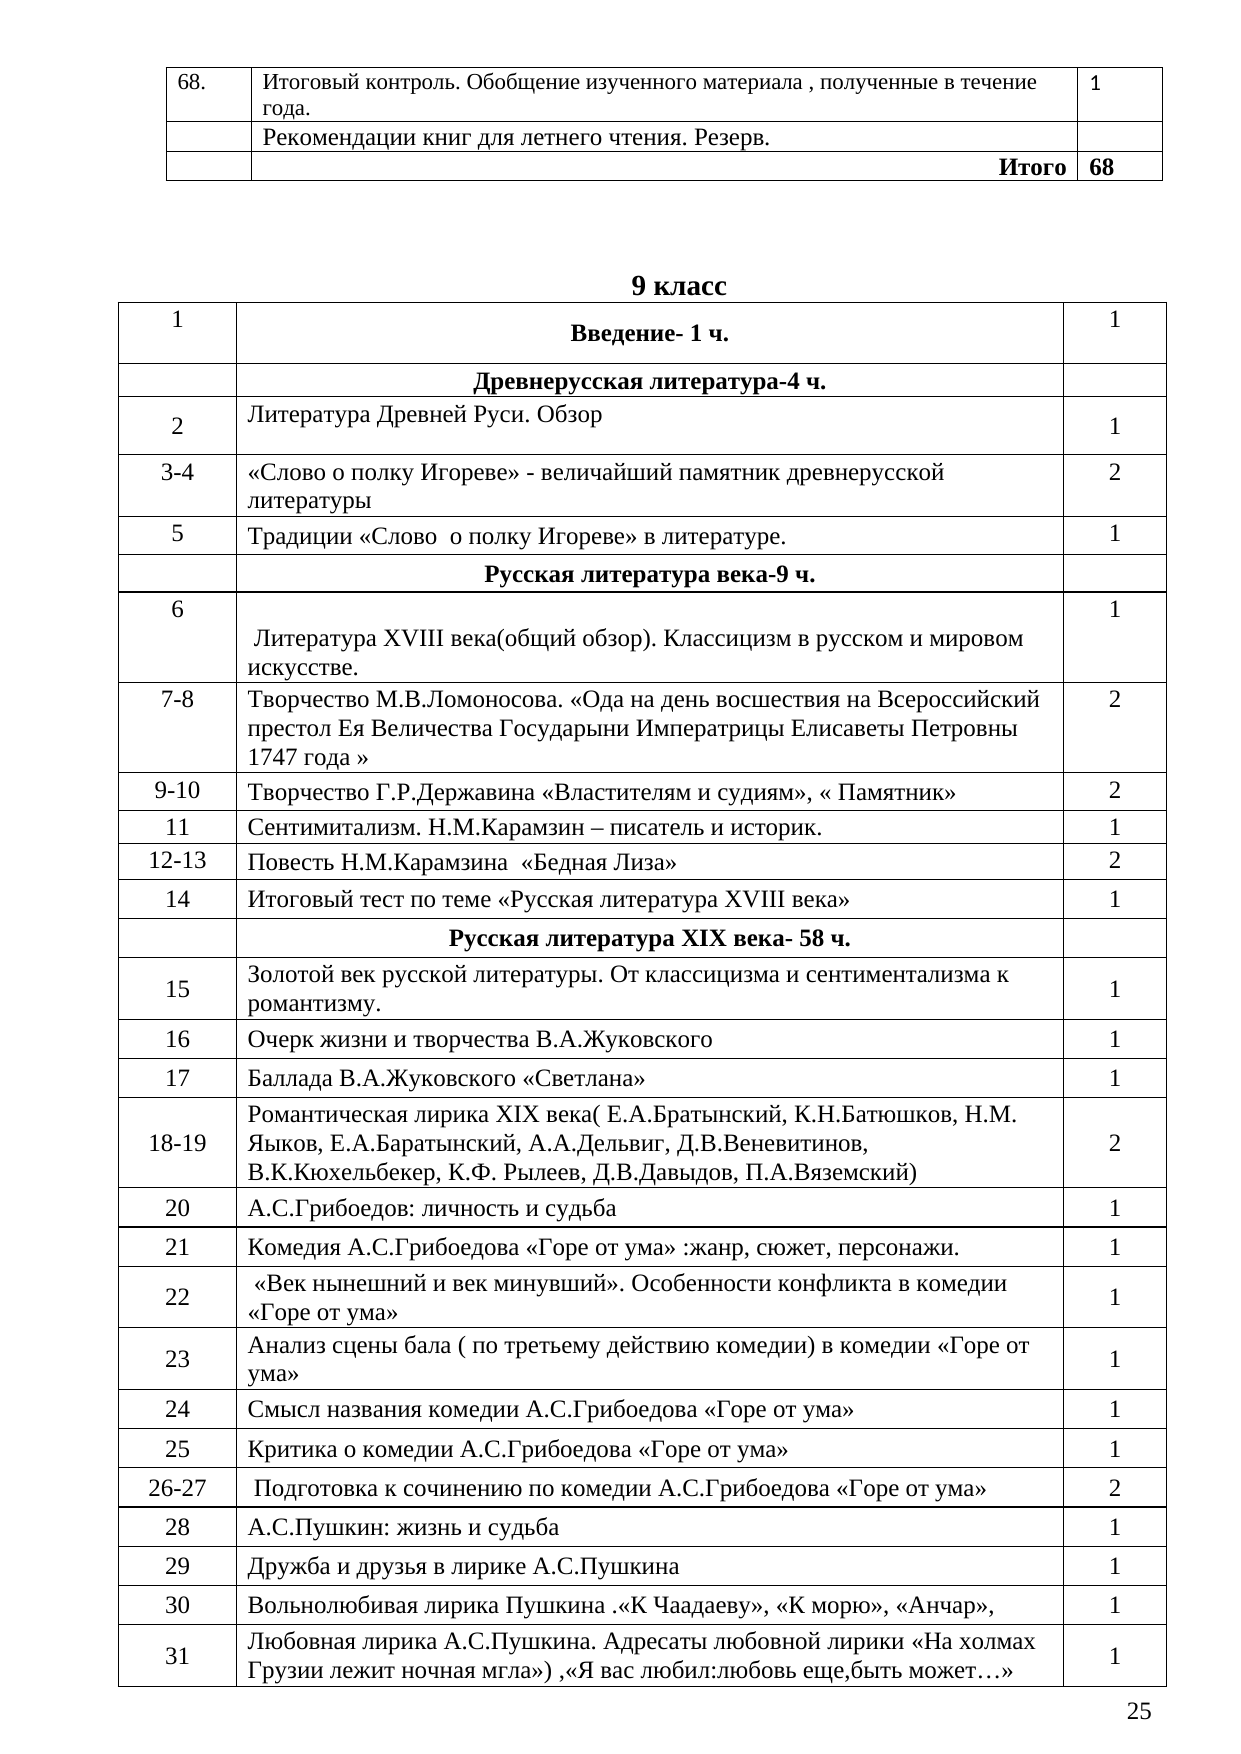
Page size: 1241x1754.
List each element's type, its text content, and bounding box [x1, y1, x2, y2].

table_header 1 [119, 303, 236, 363]
table_cell Итого [252, 152, 1077, 180]
table_cell 1 [1064, 397, 1166, 454]
table_cell Творчество Г.Р.Державина «Властителям и судиям», « Памятник» [237, 773, 1063, 810]
table_cell 2 [1064, 773, 1166, 810]
table_cell [167, 122, 251, 151]
table_cell 1 [1064, 593, 1166, 682]
table_cell [1064, 919, 1166, 957]
table_cell А.С.Пушкин: жизнь и судьба [237, 1508, 1063, 1546]
table_cell 9-10 [119, 773, 236, 810]
table_cell 2 [1064, 844, 1166, 878]
table_cell 2 [119, 397, 236, 454]
table_cell 1 [1064, 1547, 1166, 1585]
table_cell [1078, 122, 1162, 151]
table_cell 1 [1064, 517, 1166, 554]
table_cell Золотой век русской литературы. От классицизма и сентиментализма к романтизму. [237, 958, 1063, 1018]
table_cell Древнерусская литература-4 ч. [237, 364, 1063, 396]
table_cell Анализ сцены бала ( по третьему действию комедии) в комедии «Горе от ума» [237, 1328, 1063, 1389]
table_cell 28 [119, 1508, 236, 1546]
table_cell 1 [1064, 880, 1166, 918]
table_cell Комедия А.С.Грибоедова «Горе от ума» :жанр, сюжет, персонажи. [237, 1228, 1063, 1266]
table_cell Сентимитализм. Н.М.Карамзин – писатель и историк. [237, 811, 1063, 843]
table_cell 25 [119, 1429, 236, 1467]
table_cell 24 [119, 1390, 236, 1428]
table_cell 2 [1064, 1468, 1166, 1506]
table_cell 1 [1064, 1586, 1166, 1624]
table_header 1 [1064, 303, 1166, 363]
table_cell Литература XVIII века(общий обзор). Классицизм в русском и мировом искусстве. [237, 593, 1063, 682]
table_cell 6 [119, 593, 236, 682]
table_cell Очерк жизни и творчества В.А.Жуковского [237, 1020, 1063, 1058]
table_cell 1 [1078, 68, 1162, 121]
table_cell 23 [119, 1328, 236, 1389]
table_cell 1 [1064, 1429, 1166, 1467]
table_cell Дружба и друзья в лирике А.С.Пушкина [237, 1547, 1063, 1585]
table_cell Повесть Н.М.Карамзина «Бедная Лиза» [237, 844, 1063, 878]
text 9 класс [177, 268, 1152, 302]
table_cell 20 [119, 1188, 236, 1226]
table_cell 31 [119, 1625, 236, 1686]
table_cell 11 [119, 811, 236, 843]
table_cell 1 [1064, 1508, 1166, 1546]
table_cell [119, 919, 236, 957]
table_cell Романтическая лирика ХIХ века( Е.А.Братынский, К.Н.Батюшков, Н.М. Яыков, Е.А.Баратынский, А.А.Дельвиг, Д.В.Веневитинов, В.К.Кюхельбекер, К.Ф. Рылеев, Д.В.Давыдов, П.А.Вяземский) [237, 1098, 1063, 1187]
table_cell 1 [1064, 1267, 1166, 1327]
table_cell «Слово о полку Игореве» - величайший памятник древнерусской литературы [237, 455, 1063, 516]
table_cell Вольнолюбивая лирика Пушкина .«К Чаадаеву», «К морю», «Анчар», [237, 1586, 1063, 1624]
table_cell [167, 152, 251, 180]
table_cell Критика о комедии А.С.Грибоедова «Горе от ума» [237, 1429, 1063, 1467]
table_cell «Век нынешний и век минувший». Особенности конфликта в комедии «Горе от ума» [237, 1267, 1063, 1327]
table_cell 21 [119, 1228, 236, 1266]
table_header Введение- 1 ч. [237, 303, 1063, 363]
table_cell [119, 364, 236, 396]
table_cell Итоговый контроль. Обобщение изученного материала , полученные в течение года. [252, 68, 1077, 121]
table_cell 7-8 [119, 683, 236, 772]
table_cell Смысл названия комедии А.С.Грибоедова «Горе от ума» [237, 1390, 1063, 1428]
table_cell Русская литература ХIХ века- 58 ч. [237, 919, 1063, 957]
table_cell 1 [1064, 958, 1166, 1018]
table_cell 16 [119, 1020, 236, 1058]
table_cell [119, 555, 236, 591]
table_cell 30 [119, 1586, 236, 1624]
table_cell 5 [119, 517, 236, 554]
table_cell Рекомендации книг для летнего чтения. Резерв. [252, 122, 1077, 151]
table_cell 17 [119, 1059, 236, 1097]
table_cell 2 [1064, 683, 1166, 772]
table_cell Литература Древней Руси. Обзор [237, 397, 1063, 454]
table_cell 22 [119, 1267, 236, 1327]
table_cell Творчество М.В.Ломоносова. «Ода на день восшествия на Всероссийский престол Ея Величества Государыни Императрицы Елисаветы Петровны 1747 года » [237, 683, 1063, 772]
table_cell Русская литература века-9 ч. [237, 555, 1063, 591]
table_cell 14 [119, 880, 236, 918]
table_cell 3-4 [119, 455, 236, 516]
table_cell Баллада В.А.Жуковского «Светлана» [237, 1059, 1063, 1097]
table_cell 15 [119, 958, 236, 1018]
table_cell 1 [1064, 811, 1166, 843]
table_cell 2 [1064, 1098, 1166, 1187]
table_cell 2 [1064, 455, 1166, 516]
table_cell Итоговый тест по теме «Русская литература ХVIII века» [237, 880, 1063, 918]
table_cell 68 [1078, 152, 1162, 180]
table_cell 29 [119, 1547, 236, 1585]
table_cell [167, 68, 251, 121]
table_cell 1 [1064, 1328, 1166, 1389]
table_cell 18-19 [119, 1098, 236, 1187]
table_cell 26-27 [119, 1468, 236, 1506]
table_cell 1 [1064, 1188, 1166, 1226]
table_cell Подготовка к сочинению по комедии А.С.Грибоедова «Горе от ума» [237, 1468, 1063, 1506]
table_cell [1064, 364, 1166, 396]
table_cell А.С.Грибоедов: личность и судьба [237, 1188, 1063, 1226]
table_cell Традиции «Слово о полку Игореве» в литературе. [237, 517, 1063, 554]
table_cell 1 [1064, 1625, 1166, 1686]
table_cell 1 [1064, 1390, 1166, 1428]
table_cell 1 [1064, 1059, 1166, 1097]
table_cell 1 [1064, 1228, 1166, 1266]
table_cell 1 [1064, 1020, 1166, 1058]
table_cell [1064, 555, 1166, 591]
table_cell Любовная лирика А.С.Пушкина. Адресаты любовной лирики «На холмах Грузии лежит ночная мгла») ,«Я вас любил:любовь еще,быть может…» [237, 1625, 1063, 1686]
table_cell 12-13 [119, 844, 236, 878]
